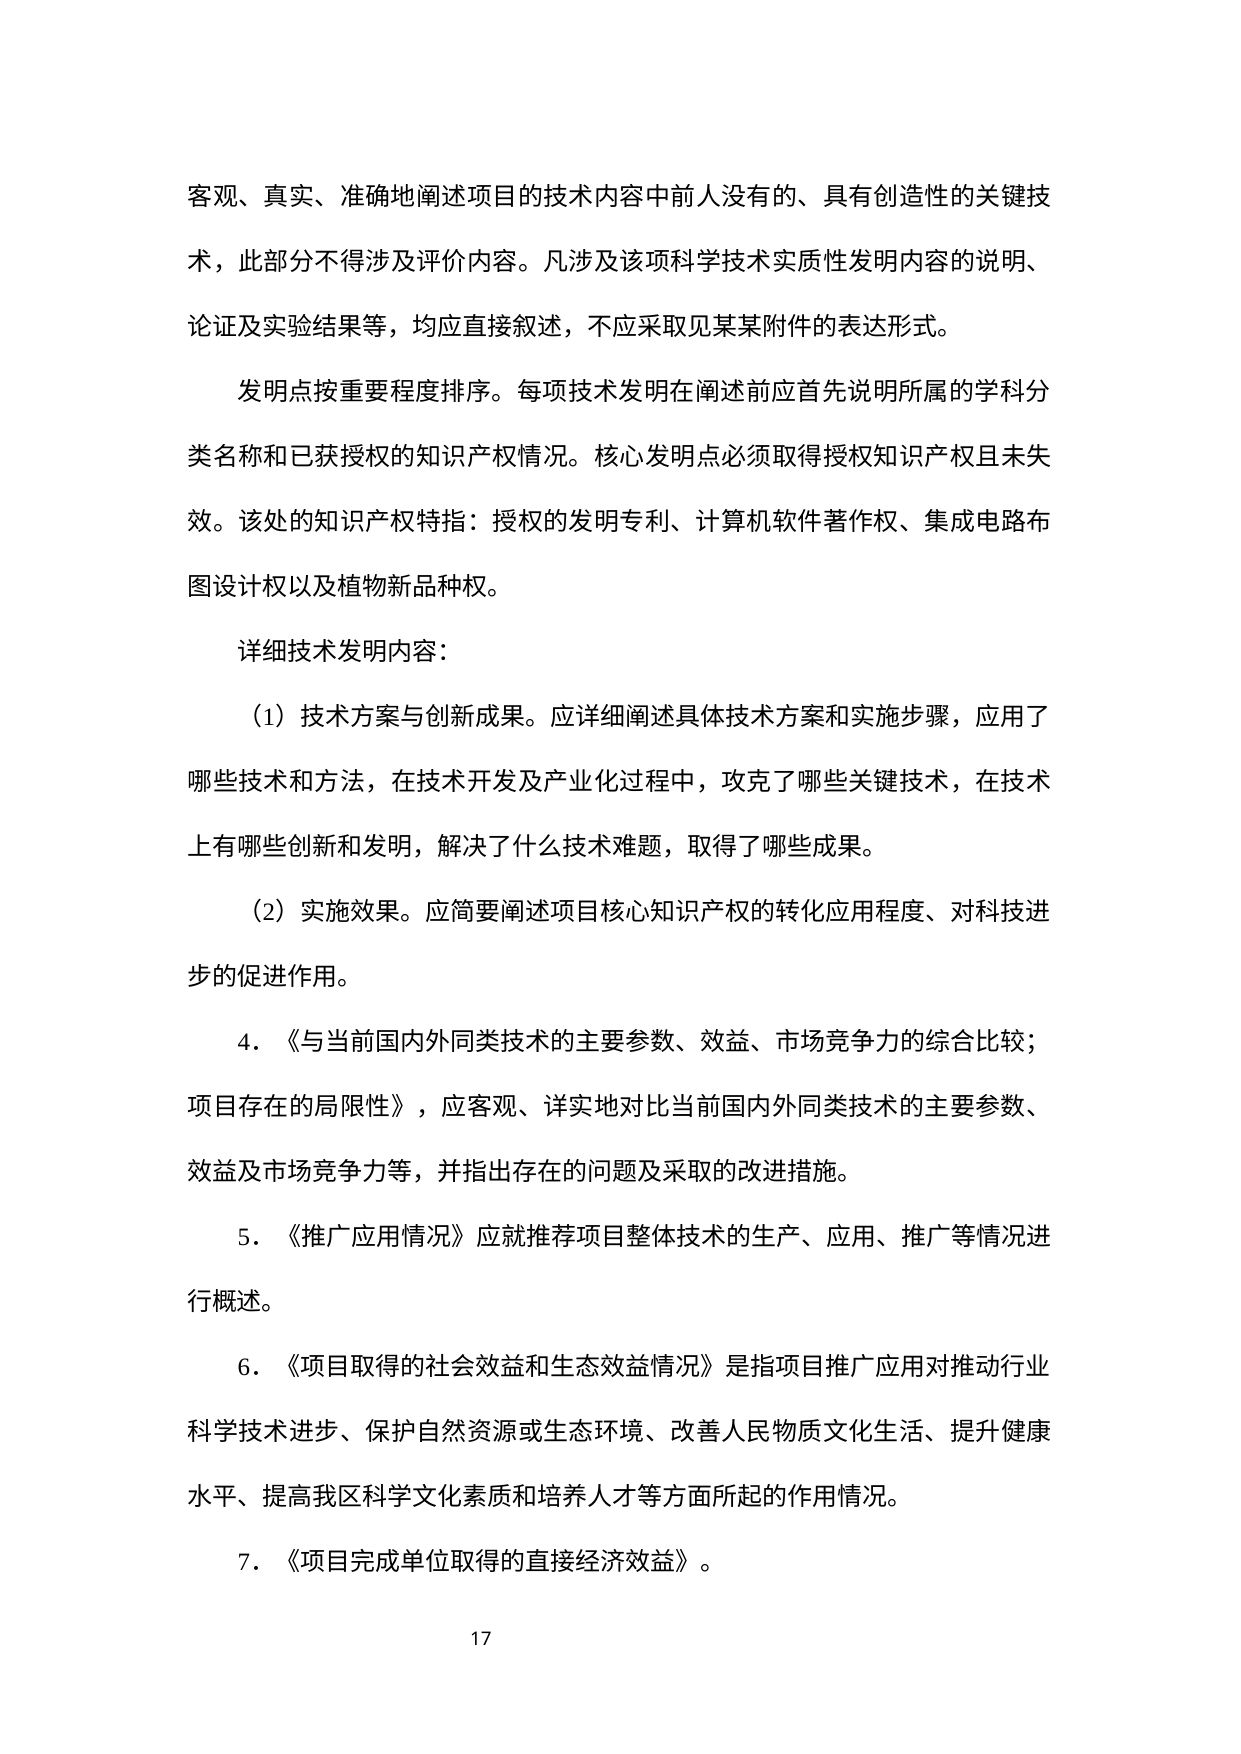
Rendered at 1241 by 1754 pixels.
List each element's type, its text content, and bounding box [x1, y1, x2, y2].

text 7．《项目完成单位取得的直接经济效益》。 [187, 1527, 1053, 1592]
text 5．《推广应用情况》应就推荐项目整体技术的生产、应用、推广等情况进行概述。 [187, 1202, 1053, 1332]
text 发明点按重要程度排序。每项技术发明在阐述前应首先说明所属的学科分类名称和已获授权的知识产权情况。核心发明点必须取得授权知识产权且未失效。该处的知识产权特指：授权的发明专利、计算机软件著作权、集成电路布图设计权以及植物新品种权。 [187, 357, 1053, 617]
text （2）实施效果。应简要阐述项目核心知识产权的转化应用程度、对科技进步的促进作用。 [187, 877, 1053, 1007]
text 6．《项目取得的社会效益和生态效益情况》是指项目推广应用对推动行业科学技术进步、保护自然资源或生态环境、改善人民物质文化生活、提升健康水平、提高我区科学文化素质和培养人才等方面所起的作用情况。 [187, 1332, 1053, 1527]
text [187, 162, 1053, 357]
text （1）技术方案与创新成果。应详细阐述具体技术方案和实施步骤，应用了哪些技术和方法，在技术开发及产业化过程中，攻克了哪些关键技术，在技术上有哪些创新和发明，解决了什么技术难题，取得了哪些成果。 [187, 682, 1053, 877]
text 4．《与当前国内外同类技术的主要参数、效益、市场竞争力的综合比较；项目存在的局限性》，应客观、详实地对比当前国内外同类技术的主要参数、效益及市场竞争力等，并指出存在的问题及采取的改进措施。 [187, 1007, 1053, 1202]
text 详细技术发明内容： [187, 617, 1053, 682]
